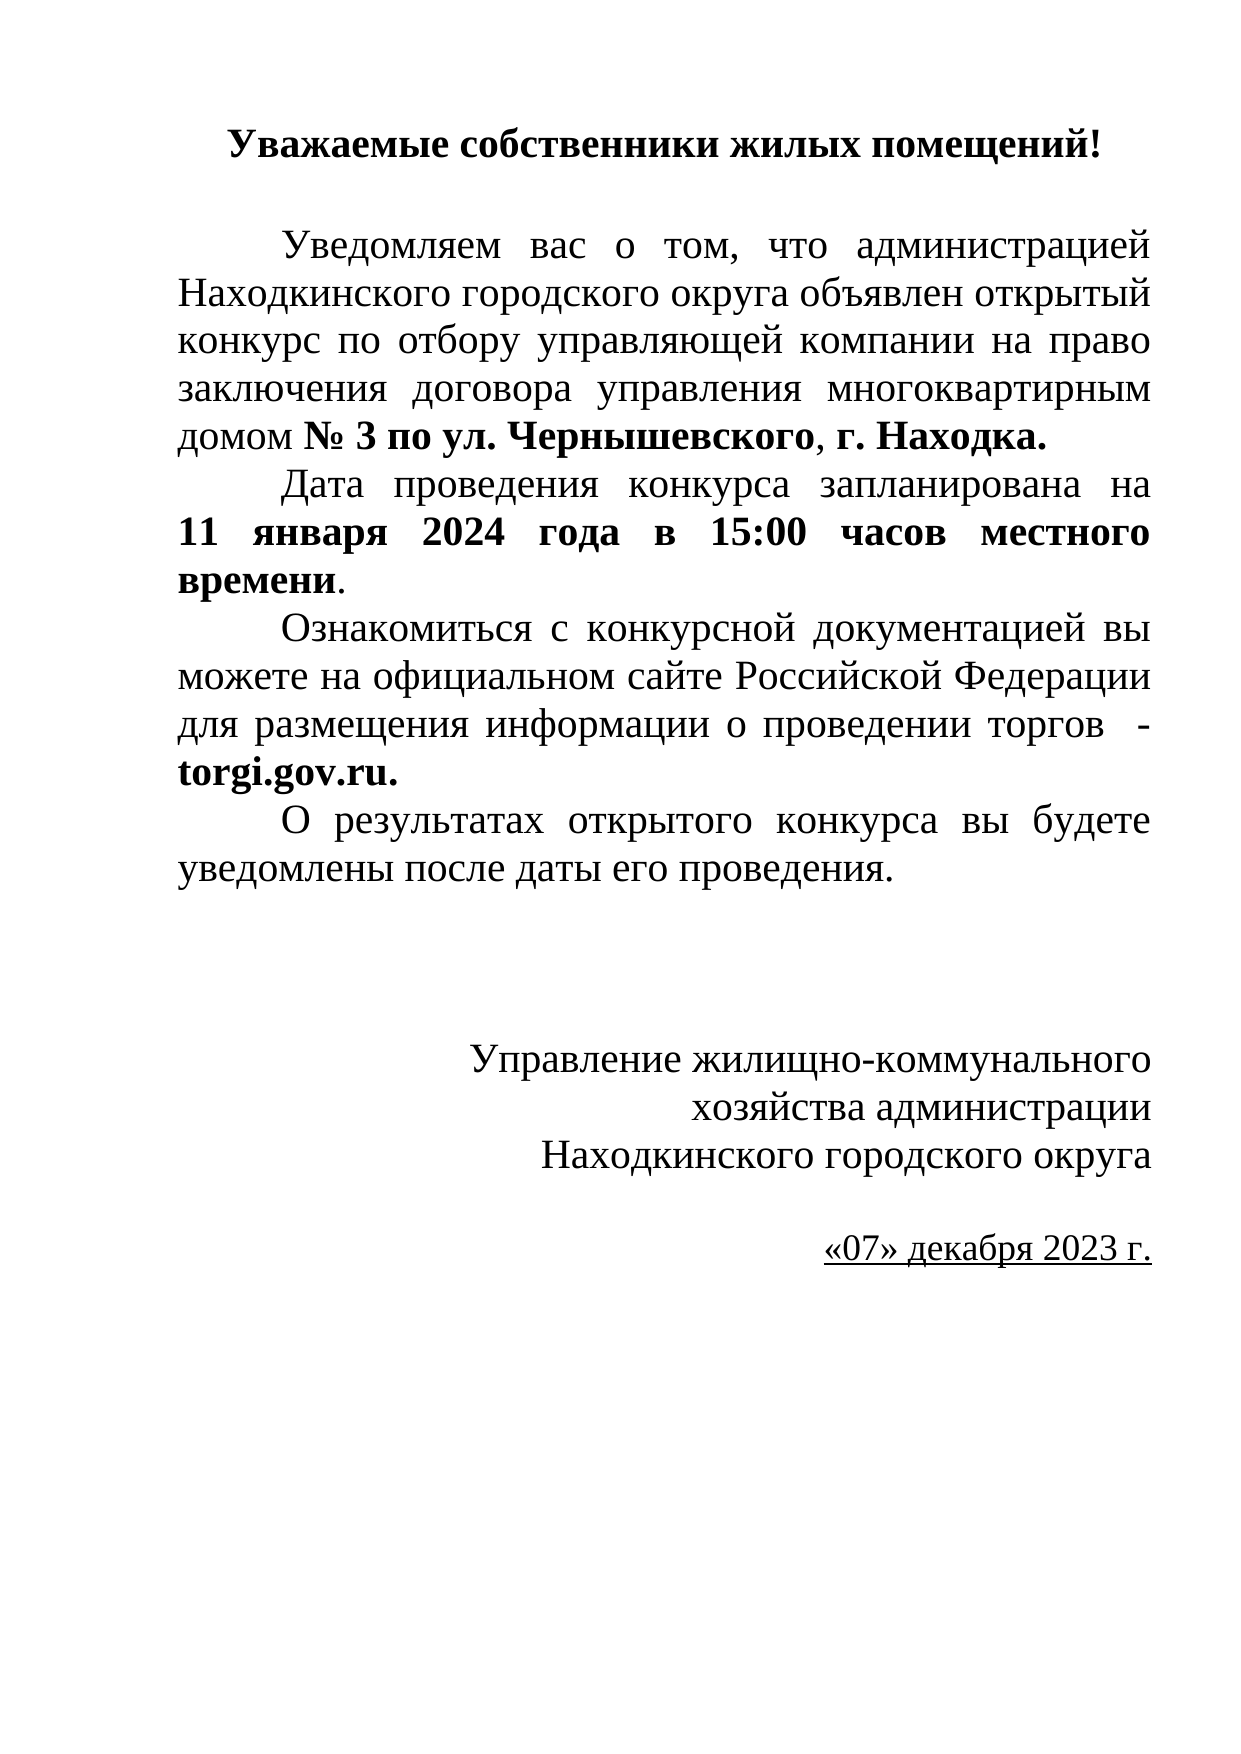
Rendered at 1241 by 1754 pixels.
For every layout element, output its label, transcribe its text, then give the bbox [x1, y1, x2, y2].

text «07» декабря 2023 г. [177, 1225, 1152, 1268]
text О результатах открытого конкурса вы будете уведомлены после даты его проведения. [177, 794, 1152, 890]
text Уведомляем вас о том, что администрацией Находкинского городского округа объявлен открытый конкурс по отбору управляющей компании на право заключения договора управления многоквартирным домом № 3 по ул. Чернышевского, г. Находка. [177, 219, 1152, 459]
text Ознакомиться с конкурсной документацией вы можете на официальном сайте Российской Федерации для размещения информации о проведении торгов - torgi.gov.ru. [177, 602, 1152, 794]
text Дата проведения конкурса запланирована на 11 января 2024 года в 15:00 часов местного времени. [177, 459, 1152, 602]
text Управление жилищно-коммунального хозяйства администрации _______________Находкинского городского округа [177, 1034, 1152, 1177]
text Уважаемые собственники жилых помещений! [177, 118, 1152, 166]
